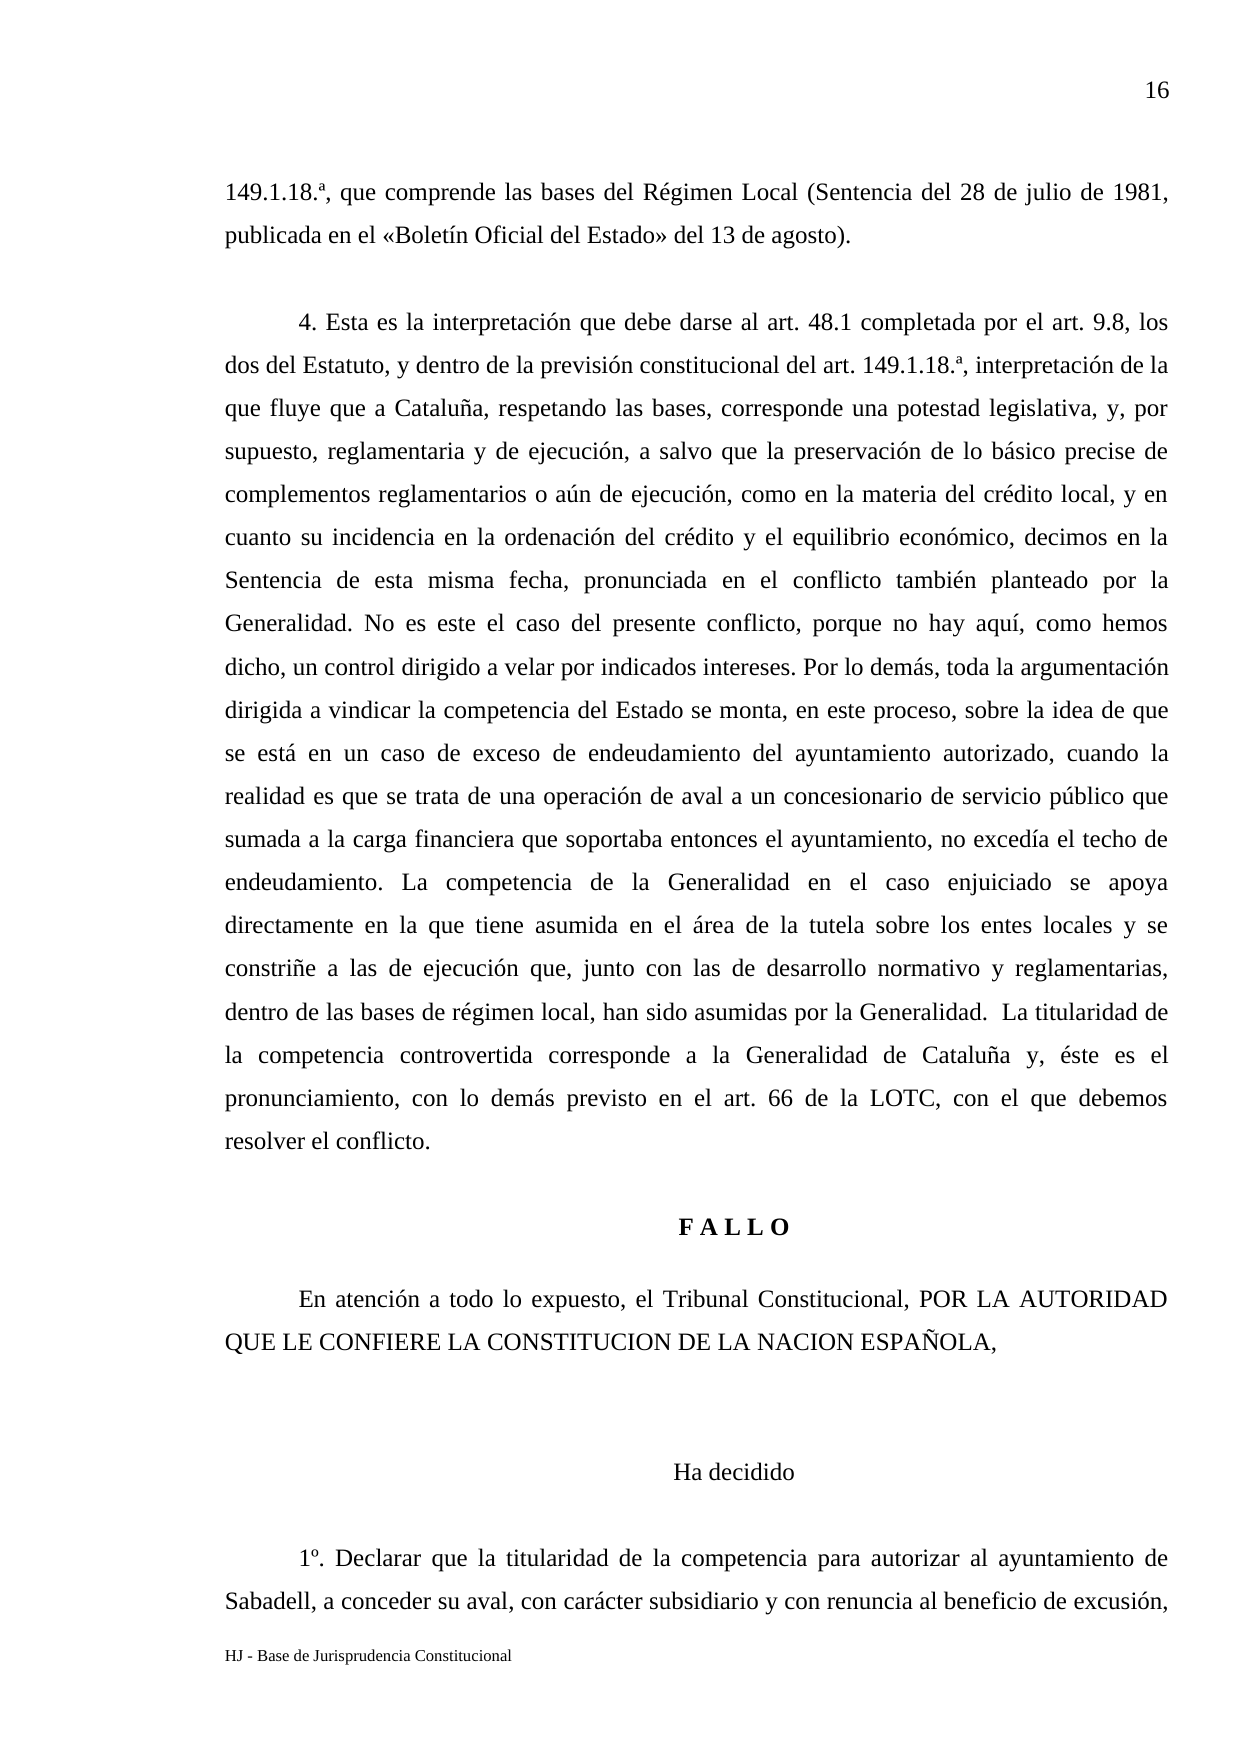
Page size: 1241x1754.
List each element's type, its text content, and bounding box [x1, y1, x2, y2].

subtitle F A L L O [224, 1212, 1169, 1241]
text Ha decidido [224, 1457, 1169, 1485]
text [224, 1543, 1169, 1615]
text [224, 177, 1169, 249]
text En atención a todo lo expuesto, el Tribunal Constitucional, POR LA AUTORIDAD QUE LE CONFIERE LA CONSTITUCION DE LA NACION ESPAÑOLA, [224, 1284, 1169, 1356]
text 4. Esta es la interpretación que debe darse al art. 48.1 completada por el art. 9.8, los dos del Estatuto, y dentro de la previsión constitucional del art. 149.1.18.ª, interpretación de la que fluye que a Cataluña, respetando las bases, corresponde una potestad legislativa, y, por supuesto, reglamentaria y de ejecución, a salvo que la preservación de lo básico precise de complementos reglamentarios o aún de ejecución, como en la materia del crédito local, y en cuanto su incidencia en la ordenación del crédito y el equilibrio económico, decimos en la Sentencia de esta misma fecha, pronunciada en el conflicto también planteado por la Generalidad. No es este el caso del presente conflicto, porque no hay aquí, como hemos dicho, un control dirigido a velar por indicados intereses. Por lo demás, toda la argumentación dirigida a vindicar la competencia del Estado se monta, en este proceso, sobre la idea de que se está en un caso de exceso de endeudamiento del ayuntamiento autorizado, cuando la realidad es que se trata de una operación de aval a un concesionario de servicio público que sumada a la carga financiera que soportaba entonces el ayuntamiento, no excedía el techo de endeudamiento. La competencia de la Generalidad en el caso enjuiciado se apoya directamente en la que tiene asumida en el área de la tutela sobre los entes locales y se constriñe a las de ejecución que, junto con las de desarrollo normativo y reglamentarias, dentro de las bases de régimen local, han sido asumidas por la Generalidad. La titularidad de la competencia controvertida corresponde a la Generalidad de Cataluña y, éste es el pronunciamiento, con lo demás previsto en el art. 66 de la LOTC, con el que debemos resolver el conflicto. [224, 307, 1169, 1155]
